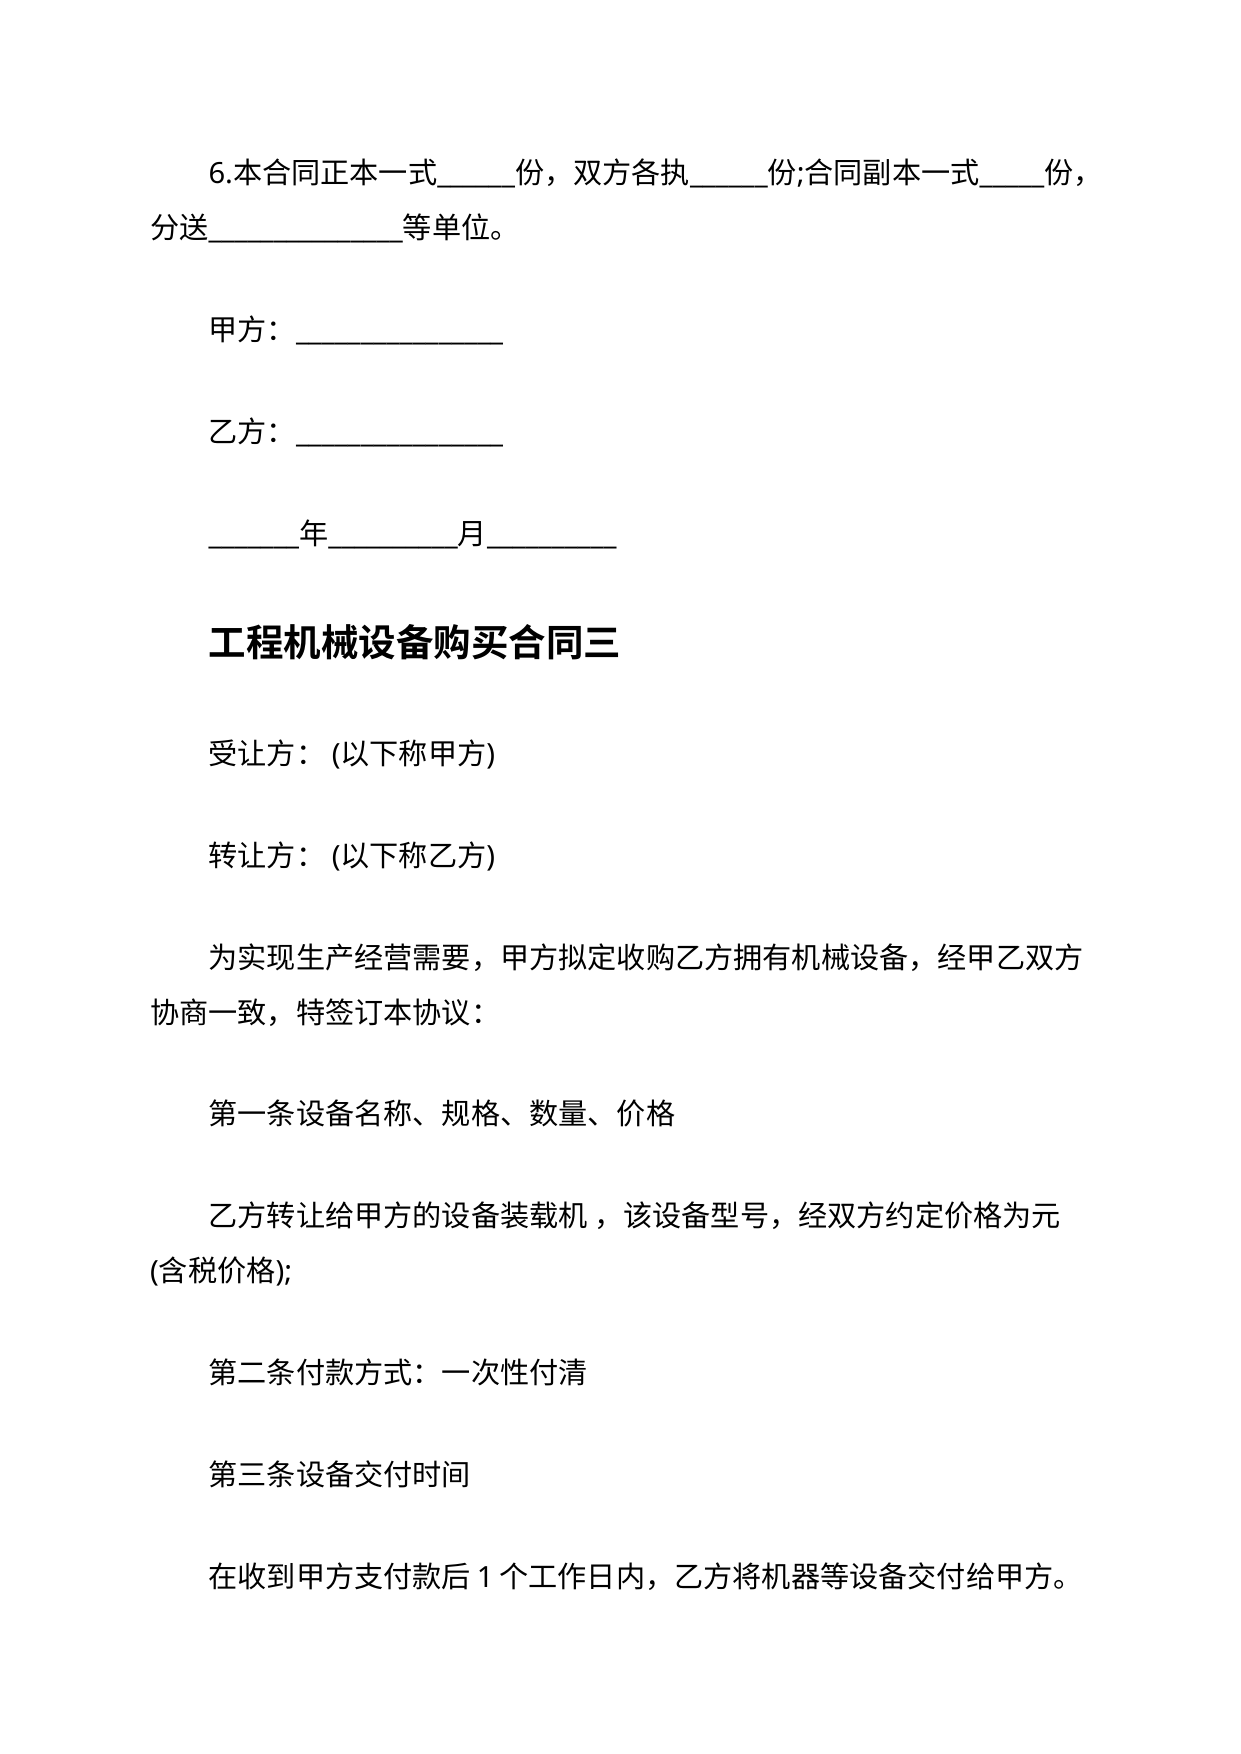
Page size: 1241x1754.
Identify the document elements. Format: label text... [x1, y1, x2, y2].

text 甲方：________________ [150, 307, 1090, 349]
text 6.本合同正本一式______份，双方各执______份;合同副本一式_____份，分送_______________等单位。 [150, 150, 1090, 247]
text 为实现生产经营需要，甲方拟定收购乙方拥有机械设备，经甲乙双方协商一致，特签订本协议： [150, 934, 1090, 1031]
text 第三条设备交付时间 [150, 1451, 1090, 1494]
text _______年__________月__________ [150, 511, 1090, 553]
text 第二条付款方式：一次性付清 [150, 1349, 1090, 1392]
text 转让方： (以下称乙方) [150, 832, 1090, 875]
text 受让方： (以下称甲方) [150, 730, 1090, 773]
text 工程机械设备购买合同三 [150, 613, 1090, 667]
text 在收到甲方支付款后1个工作日内，乙方将机器等设备交付给甲方。 [150, 1553, 1090, 1596]
text 第一条设备名称、规格、数量、价格 [150, 1091, 1090, 1133]
text 乙方：________________ [150, 409, 1090, 451]
text 乙方转让给甲方的设备装载机 ，该设备型号，经双方约定价格为元(含税价格); [150, 1193, 1090, 1290]
